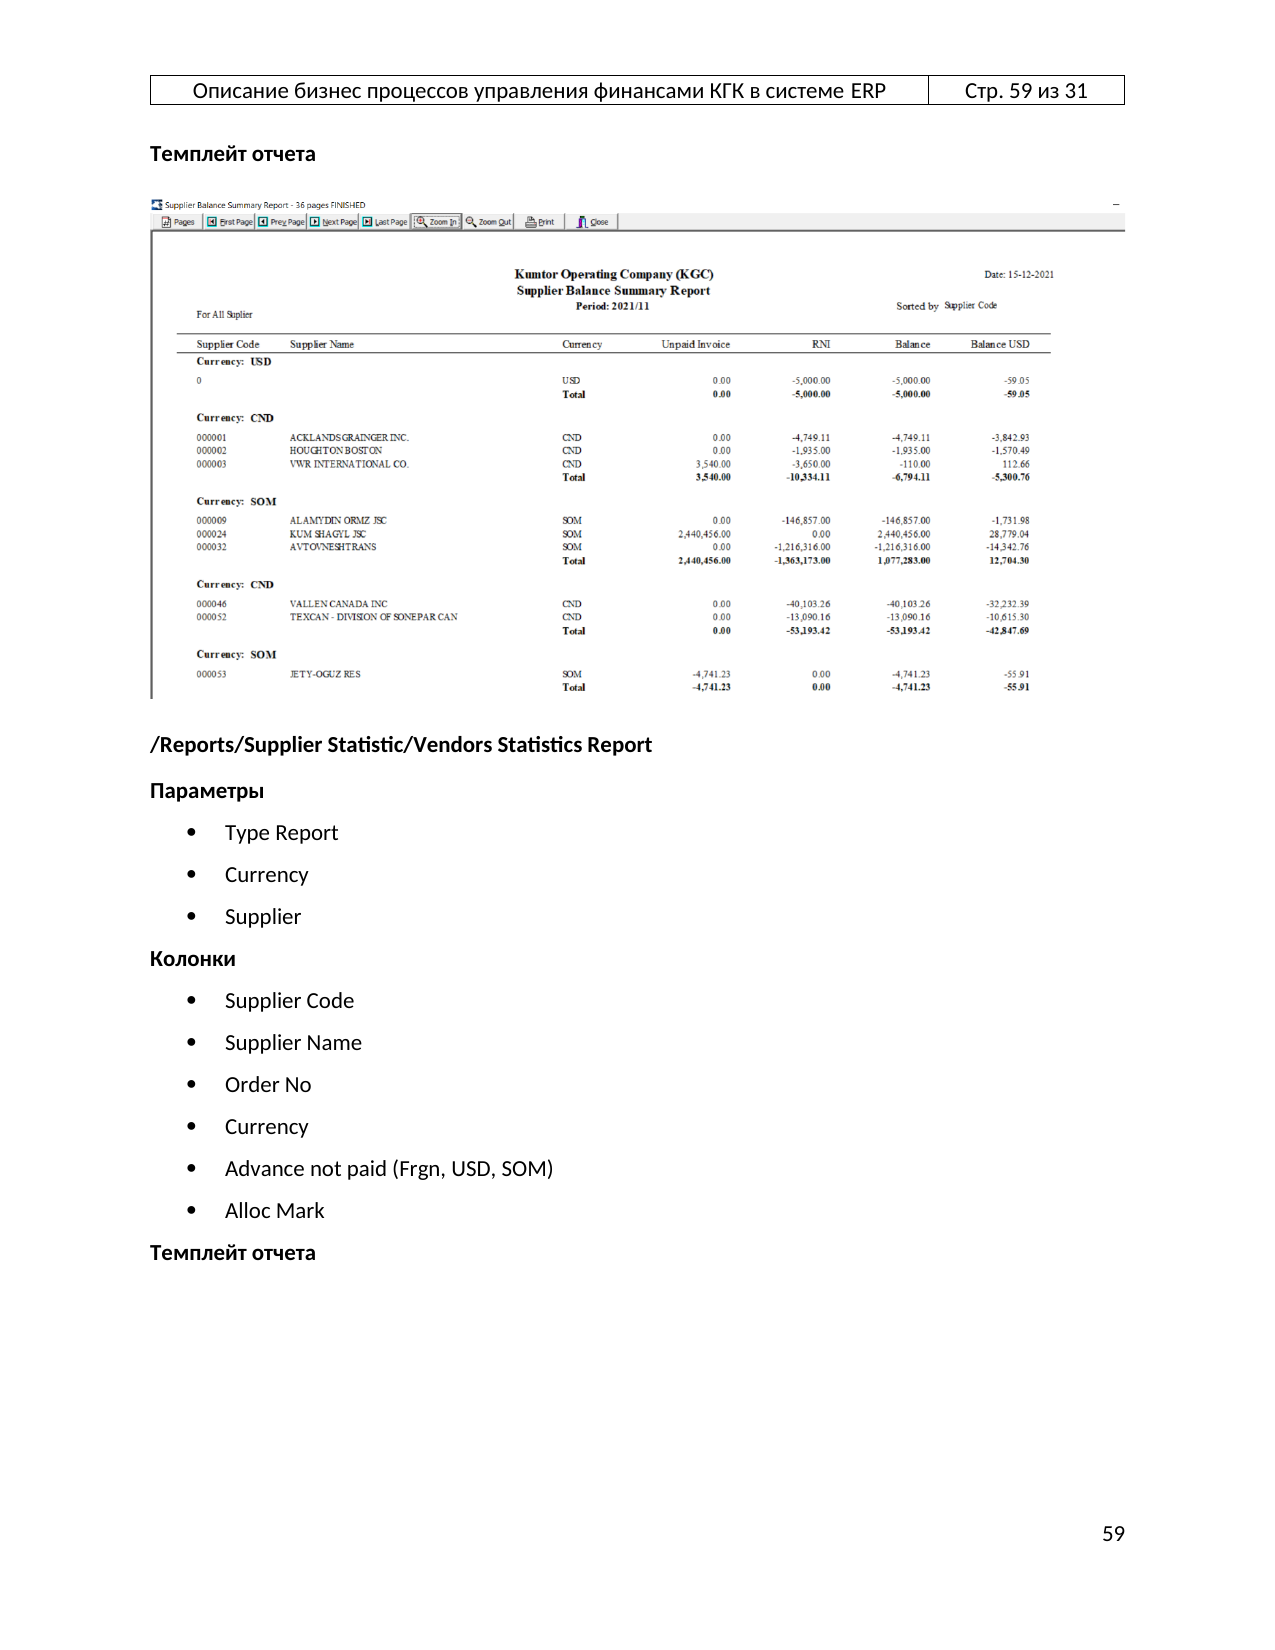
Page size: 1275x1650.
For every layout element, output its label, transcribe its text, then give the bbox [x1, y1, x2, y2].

picture [150, 197, 1125, 699]
list Supplier [187, 902, 1125, 931]
list Currency [187, 861, 1125, 888]
list Supplier Name [187, 1028, 1125, 1056]
list Currency [187, 1112, 1125, 1140]
list Advance not paid (Frgn, USD, SOM) [187, 1154, 1125, 1182]
text Колонки [150, 944, 1125, 972]
text Темплейт отчета [150, 139, 1125, 167]
list Alloc Mark [187, 1196, 1125, 1224]
list Type Report [187, 818, 1125, 847]
text Темплейт отчета [150, 1238, 1125, 1266]
list Supplier Code [187, 986, 1125, 1014]
list Order No [187, 1070, 1125, 1098]
text Параметры [150, 777, 1125, 804]
text /Reports/Supplier Statistic/Vendors Statistics Report [150, 730, 1125, 758]
